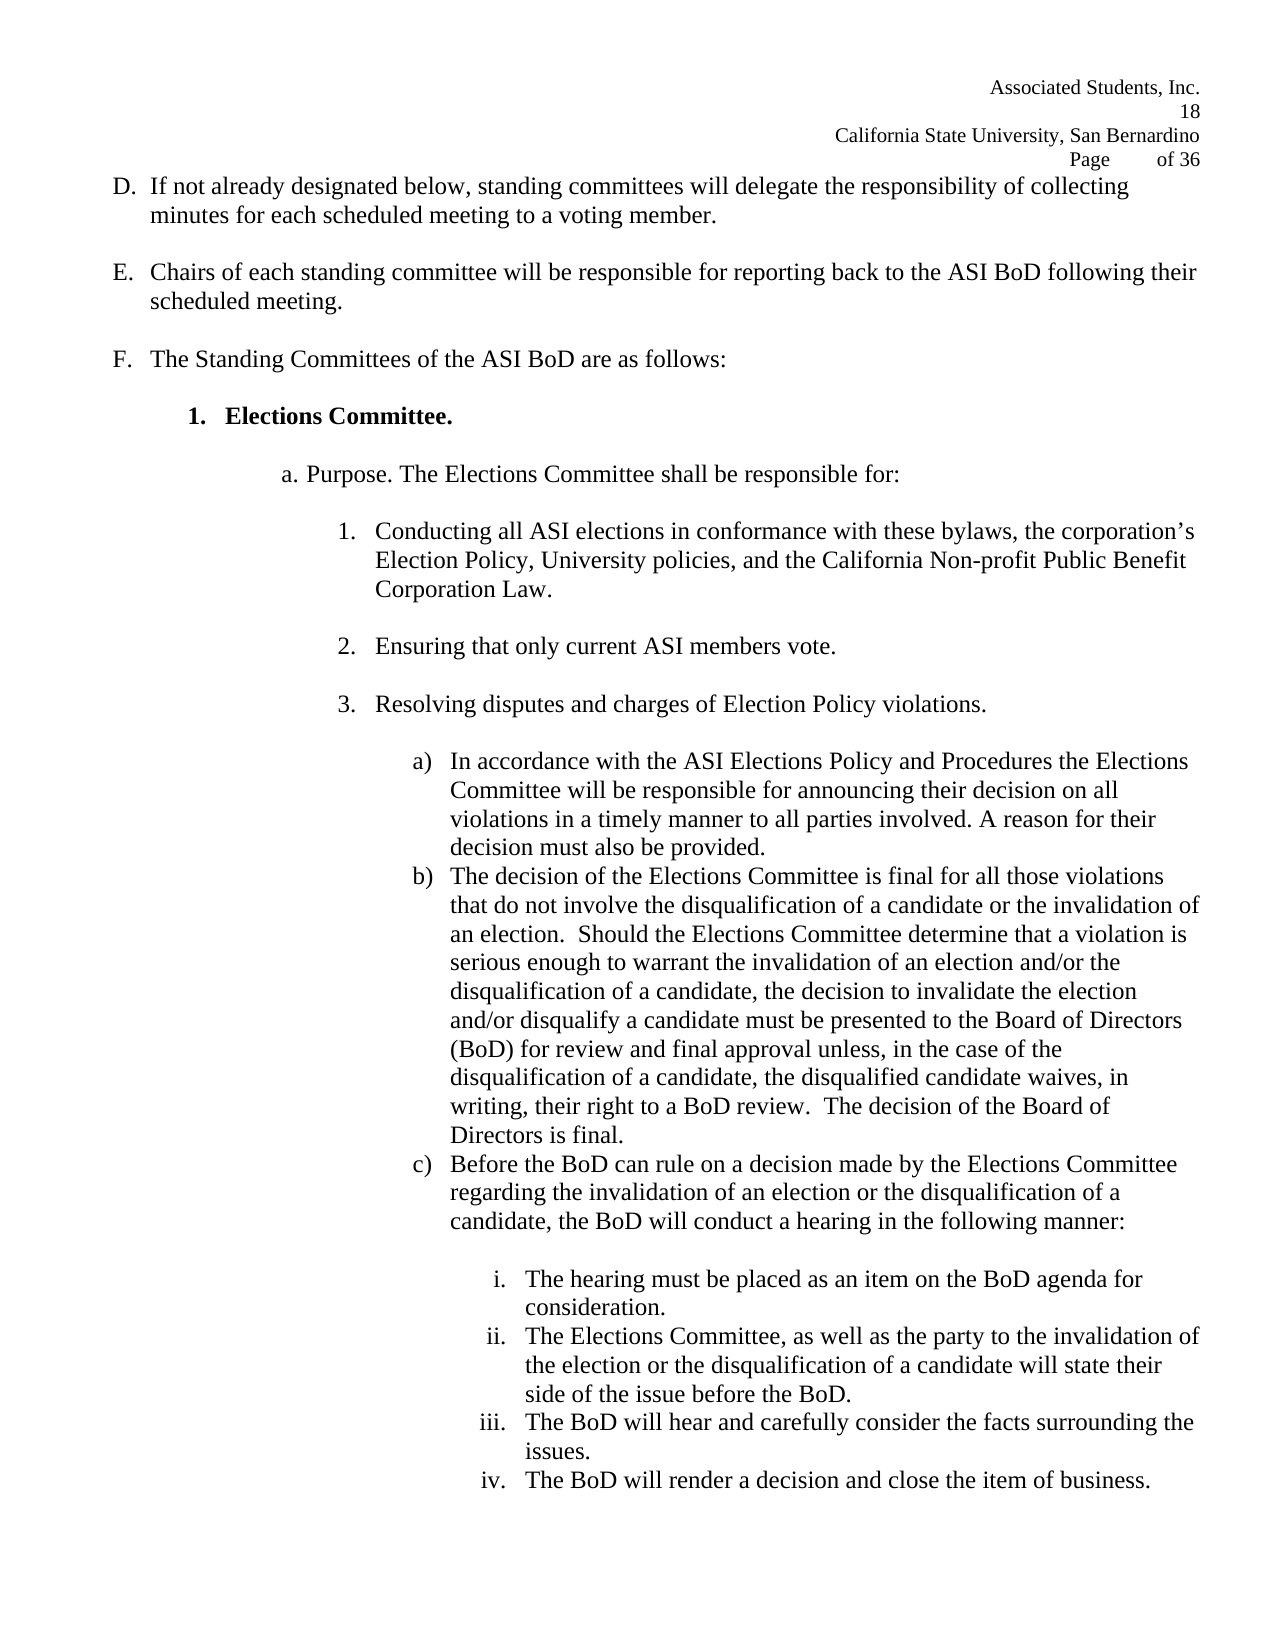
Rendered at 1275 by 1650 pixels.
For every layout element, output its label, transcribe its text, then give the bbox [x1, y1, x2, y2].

list Conducting all ASI elections in conformance with these bylaws, the corporation’s Election Policy, University policies, and the California Non-profit Public Benefit Corporation Law. [337, 516, 1200, 602]
list The Elections Committee, as well as the party to the invalidation of the election or the disqualification of a candidate will state their side of the issue before the BoD. [506, 1321, 1200, 1407]
list The decision of the Elections Committee is final for all those violations that do not involve the disqualification of a candidate or the invalidation of an election. Should the Elections Committee determine that a violation is serious enough to warrant the invalidation of an election and/or the disqualification of a candidate, the decision to invalidate the election and/or disqualify a candidate must be presented to the Board of Directors (BoD) for review and final approval unless, in the case of the disqualification of a candidate, the disqualified candidate waives, in writing, their right to a BoD review. The decision of the Board of Directors is final. [412, 861, 1200, 1149]
list In accordance with the ASI Elections Policy and Procedures the Elections Committee will be responsible for announcing their decision on all violations in a timely manner to all parties involved. A reason for their decision must also be provided. [412, 746, 1200, 861]
list Chairs of each standing committee will be responsible for reporting back to the ASI BoD following their scheduled meeting. [112, 257, 1200, 315]
list The BoD will render a decision and close the item of business. [506, 1465, 1200, 1494]
list The hearing must be placed as an item on the BoD agenda for consideration. [506, 1264, 1200, 1321]
list Resolving disputes and charges of Election Policy violations. [337, 689, 1200, 717]
list Before the BoD can rule on a decision made by the Elections Committee regarding the invalidation of an election or the disqualification of a candidate, the BoD will conduct a hearing in the following manner: [412, 1149, 1200, 1235]
list The Standing Committees of the ASI BoD are as follows: [112, 344, 1200, 372]
list Purpose. The Elections Committee shall be responsible for: [281, 459, 1200, 487]
list If not already designated below, standing committees will delegate the responsibility of collecting minutes for each scheduled meeting to a voting member. [112, 171, 1200, 229]
list The BoD will hear and carefully consider the facts surrounding the issues. [506, 1407, 1200, 1465]
list Elections Committee. [187, 401, 1200, 430]
list Ensuring that only current ASI members vote. [337, 631, 1200, 660]
